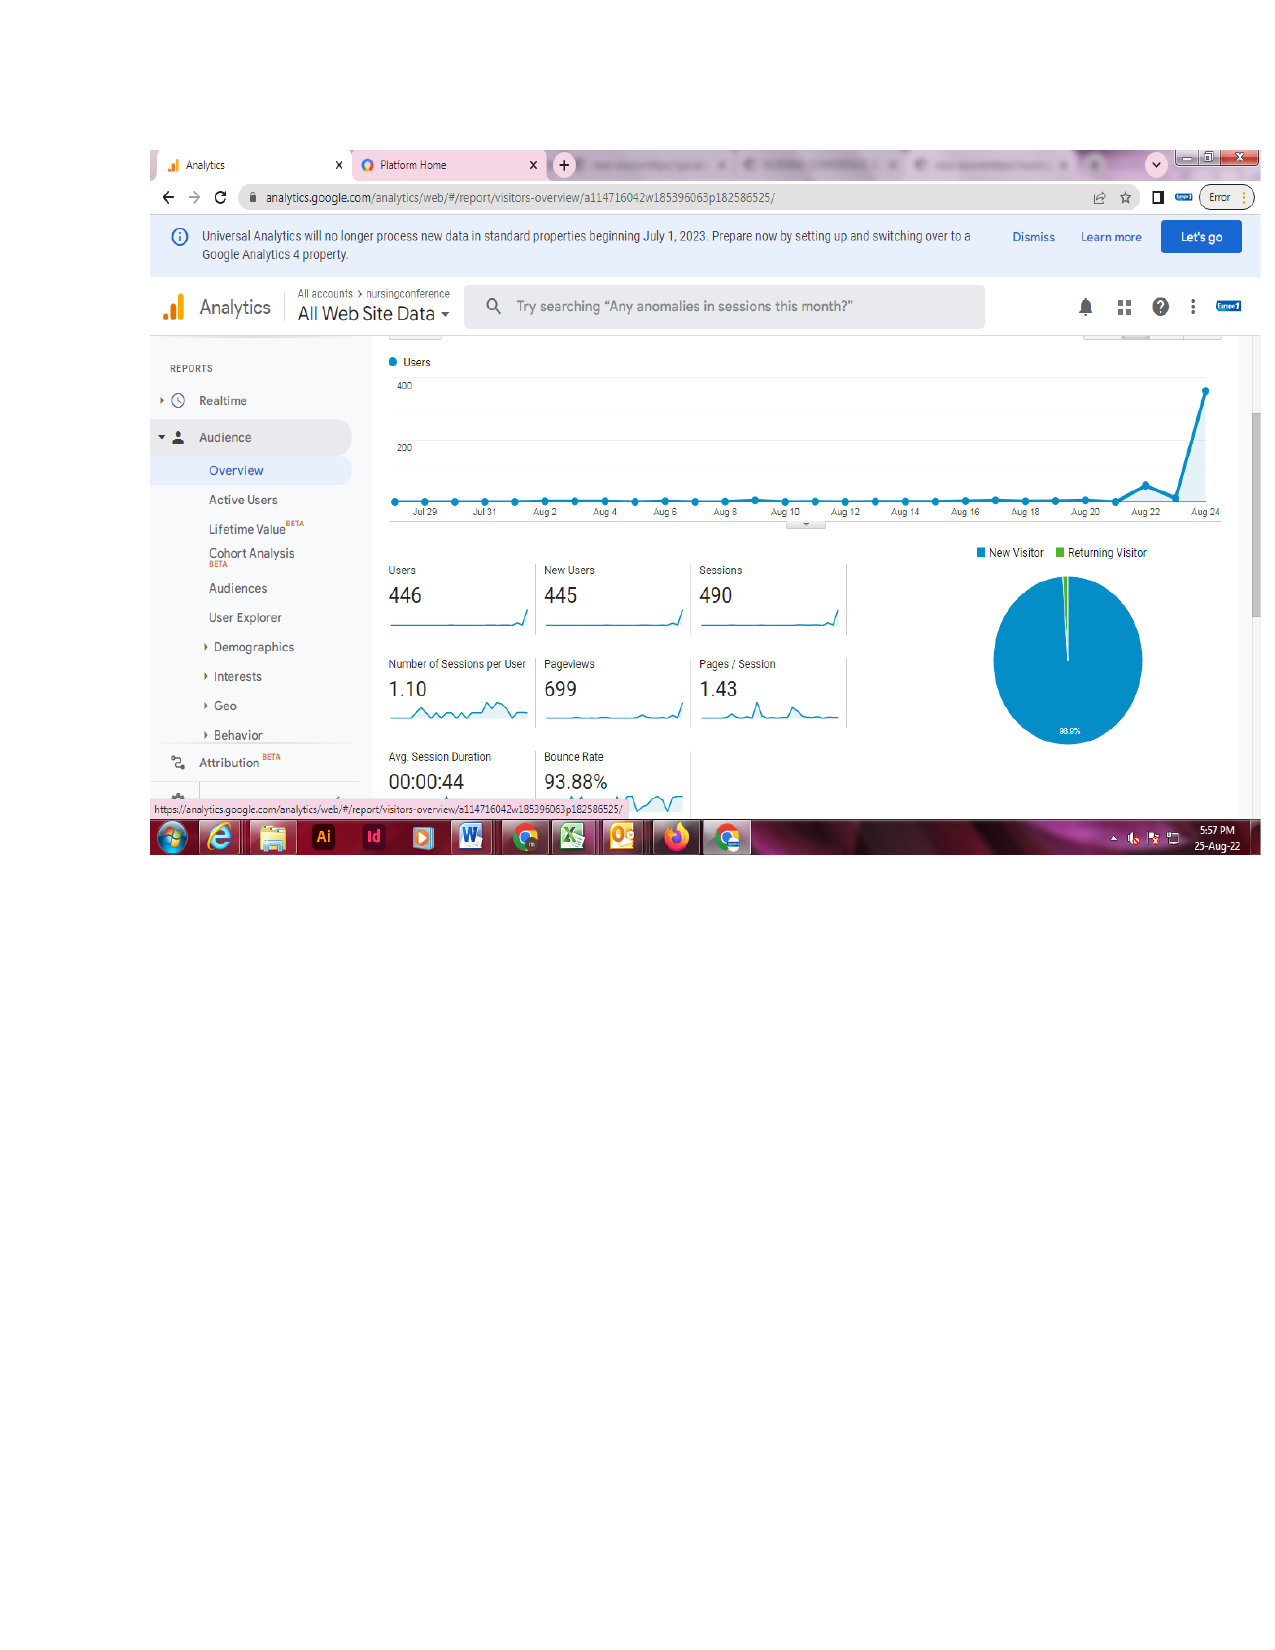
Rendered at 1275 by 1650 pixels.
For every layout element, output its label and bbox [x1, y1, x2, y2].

picture [150, 150, 1261, 855]
